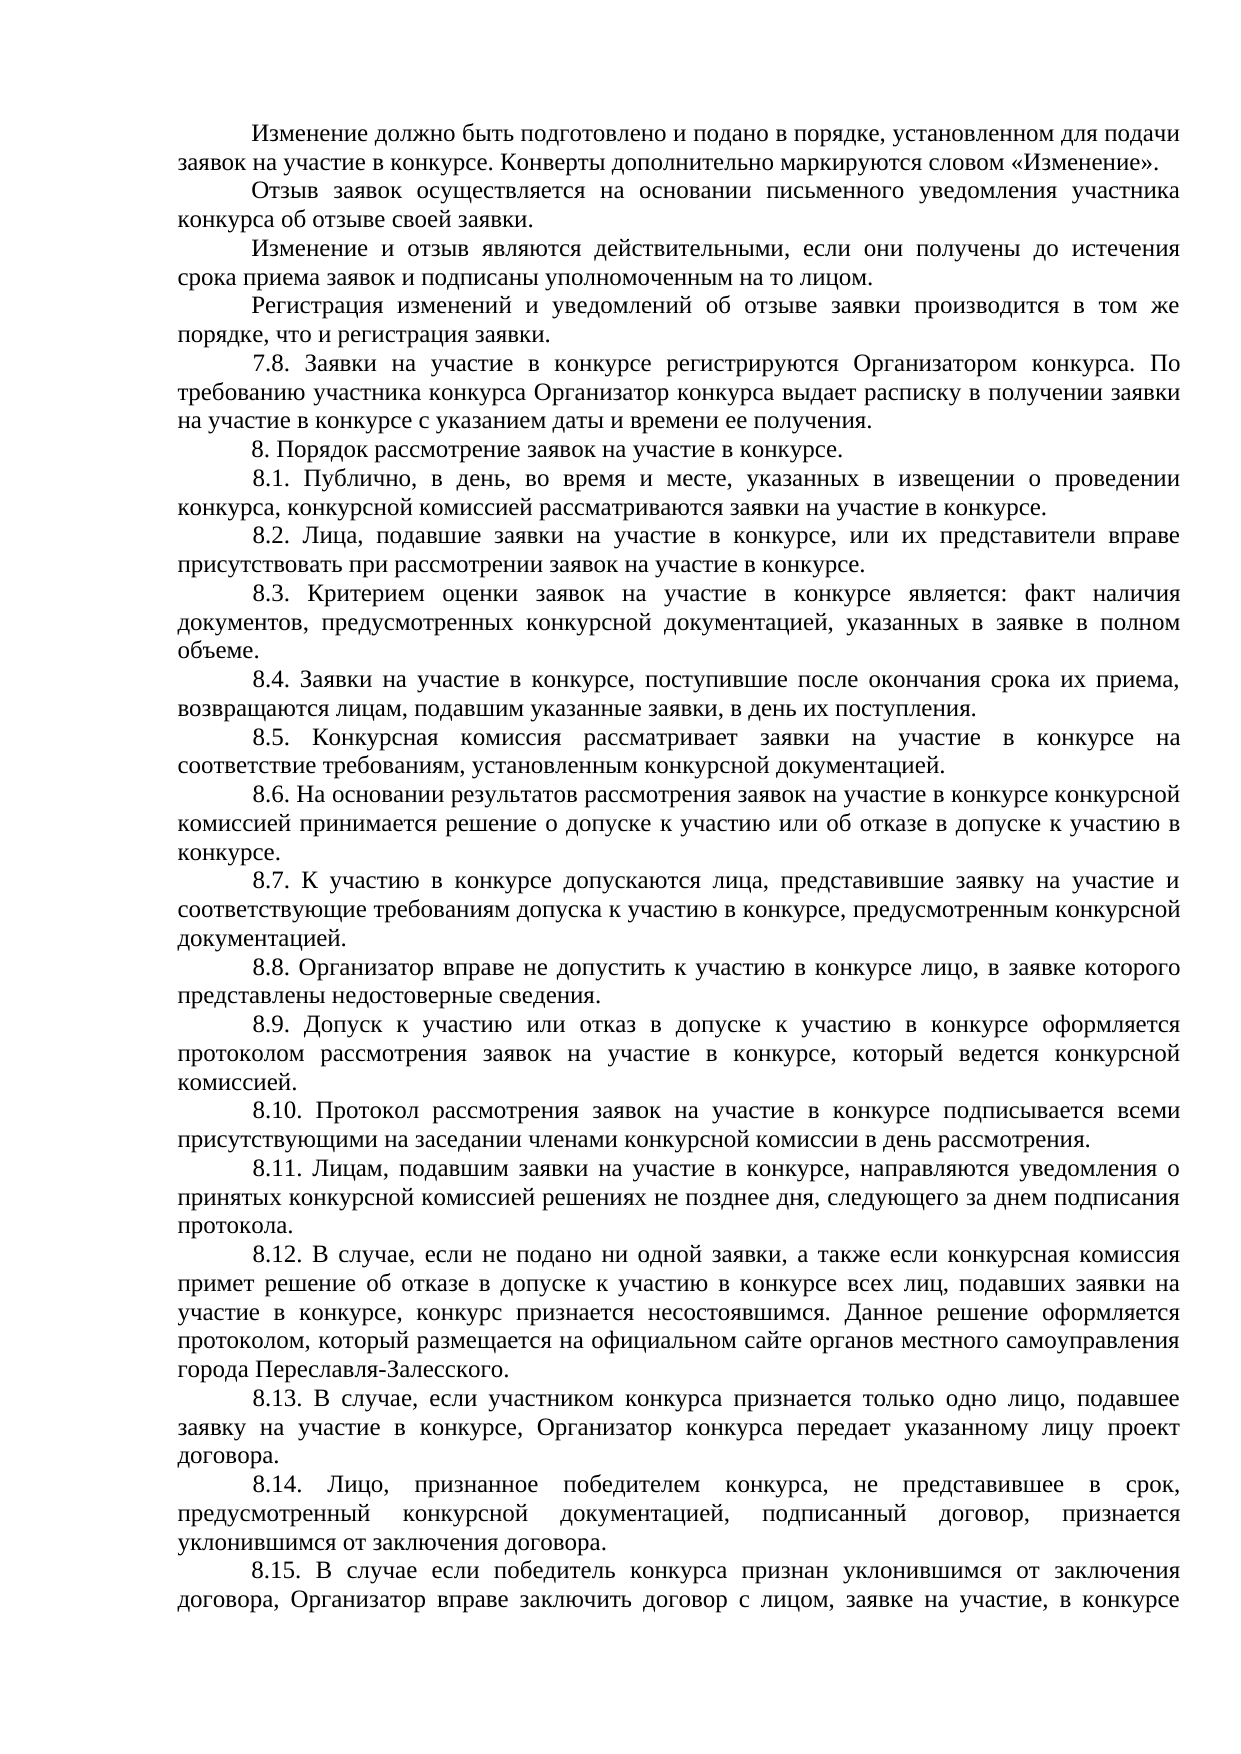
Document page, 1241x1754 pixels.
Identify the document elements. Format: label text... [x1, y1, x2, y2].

text 8.6. На основании результатов рассмотрения заявок на участие в конкурсе конкурсной комиссией принимается решение о допуске к участию или об отказе в допуске к участию в конкурсе. [177, 779, 1181, 866]
text 8.12. В случае, если не подано ни одной заявки, а также если конкурсная комиссия примет решение об отказе в допуске к участию в конкурсе всех лиц, подавших заявки на участие в конкурсе, конкурс признается несостоявшимся. Данное решение оформляется протоколом, который размещается на официальном сайте органов местного самоуправления города Переславля-Залесского. [177, 1239, 1181, 1383]
text 8.11. Лицам, подавшим заявки на участие в конкурсе, направляются уведомления о принятых конкурсной комиссией решениях не позднее дня, следующего за днем подписания протокола. [177, 1153, 1181, 1239]
text Регистрация изменений и уведомлений об отзыве заявки производится в том же порядке, что и регистрация заявки. [177, 291, 1181, 348]
text 8.5. Конкурсная комиссия рассматривает заявки на участие в конкурсе на соответствие требованиям, установленным конкурсной документацией. [177, 722, 1181, 779]
text 7.8. Заявки на участие в конкурсе регистрируются Организатором конкурса. По требованию участника конкурса Организатор конкурса выдает расписку в получении заявки на участие в конкурсе с указанием даты и времени ее получения. [177, 348, 1181, 434]
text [177, 1556, 1181, 1613]
text Отзыв заявок осуществляется на основании письменного уведомления участника конкурса об отзыве своей заявки. [177, 176, 1181, 233]
text 8.14. Лицо, признанное победителем конкурса, не представившее в срок, предусмотренный конкурсной документацией, подписанный договор, признается уклонившимся от заключения договора. [177, 1469, 1181, 1556]
text Изменение и отзыв являются действительными, если они получены до истечения срока приема заявок и подписаны уполномоченным на то лицом. [177, 233, 1181, 291]
text 8.7. К участию в конкурсе допускаются лица, представившие заявку на участие и соответствующие требованиям допуска к участию в конкурсе, предусмотренным конкурсной документацией. [177, 866, 1181, 952]
text 8.8. Организатор вправе не допустить к участию в конкурсе лицо, в заявке которого представлены недостоверные сведения. [177, 952, 1181, 1009]
text 8.2. Лица, подавшие заявки на участие в конкурсе, или их представители вправе присутствовать при рассмотрении заявок на участие в конкурсе. [177, 521, 1181, 578]
text 8.9. Допуск к участию или отказ в допуске к участию в конкурсе оформляется протоколом рассмотрения заявок на участие в конкурсе, который ведется конкурсной комиссией. [177, 1009, 1181, 1096]
text Изменение должно быть подготовлено и подано в порядке, установленном для подачи заявок на участие в конкурсе. Конверты дополнительно маркируются словом «Изменение». [177, 118, 1181, 176]
text 8.10. Протокол рассмотрения заявок на участие в конкурсе подписывается всеми присутствующими на заседании членами конкурсной комиссии в день рассмотрения. [177, 1096, 1181, 1153]
text 8.3. Критерием оценки заявок на участие в конкурсе является: факт наличия документов, предусмотренных конкурсной документацией, указанных в заявке в полном объеме. [177, 578, 1181, 664]
text 8.13. В случае, если участником конкурса признается только одно лицо, подавшее заявку на участие в конкурсе, Организатор конкурса передает указанному лицу проект договора. [177, 1383, 1181, 1469]
text 8.1. Публично, в день, во время и месте, указанных в извещении о проведении конкурса, конкурсной комиссией рассматриваются заявки на участие в конкурсе. [177, 463, 1181, 521]
text 8.4. Заявки на участие в конкурсе, поступившие после окончания срока их приема, возвращаются лицам, подавшим указанные заявки, в день их поступления. [177, 664, 1181, 722]
text 8. Порядок рассмотрение заявок на участие в конкурсе. [177, 434, 1181, 463]
